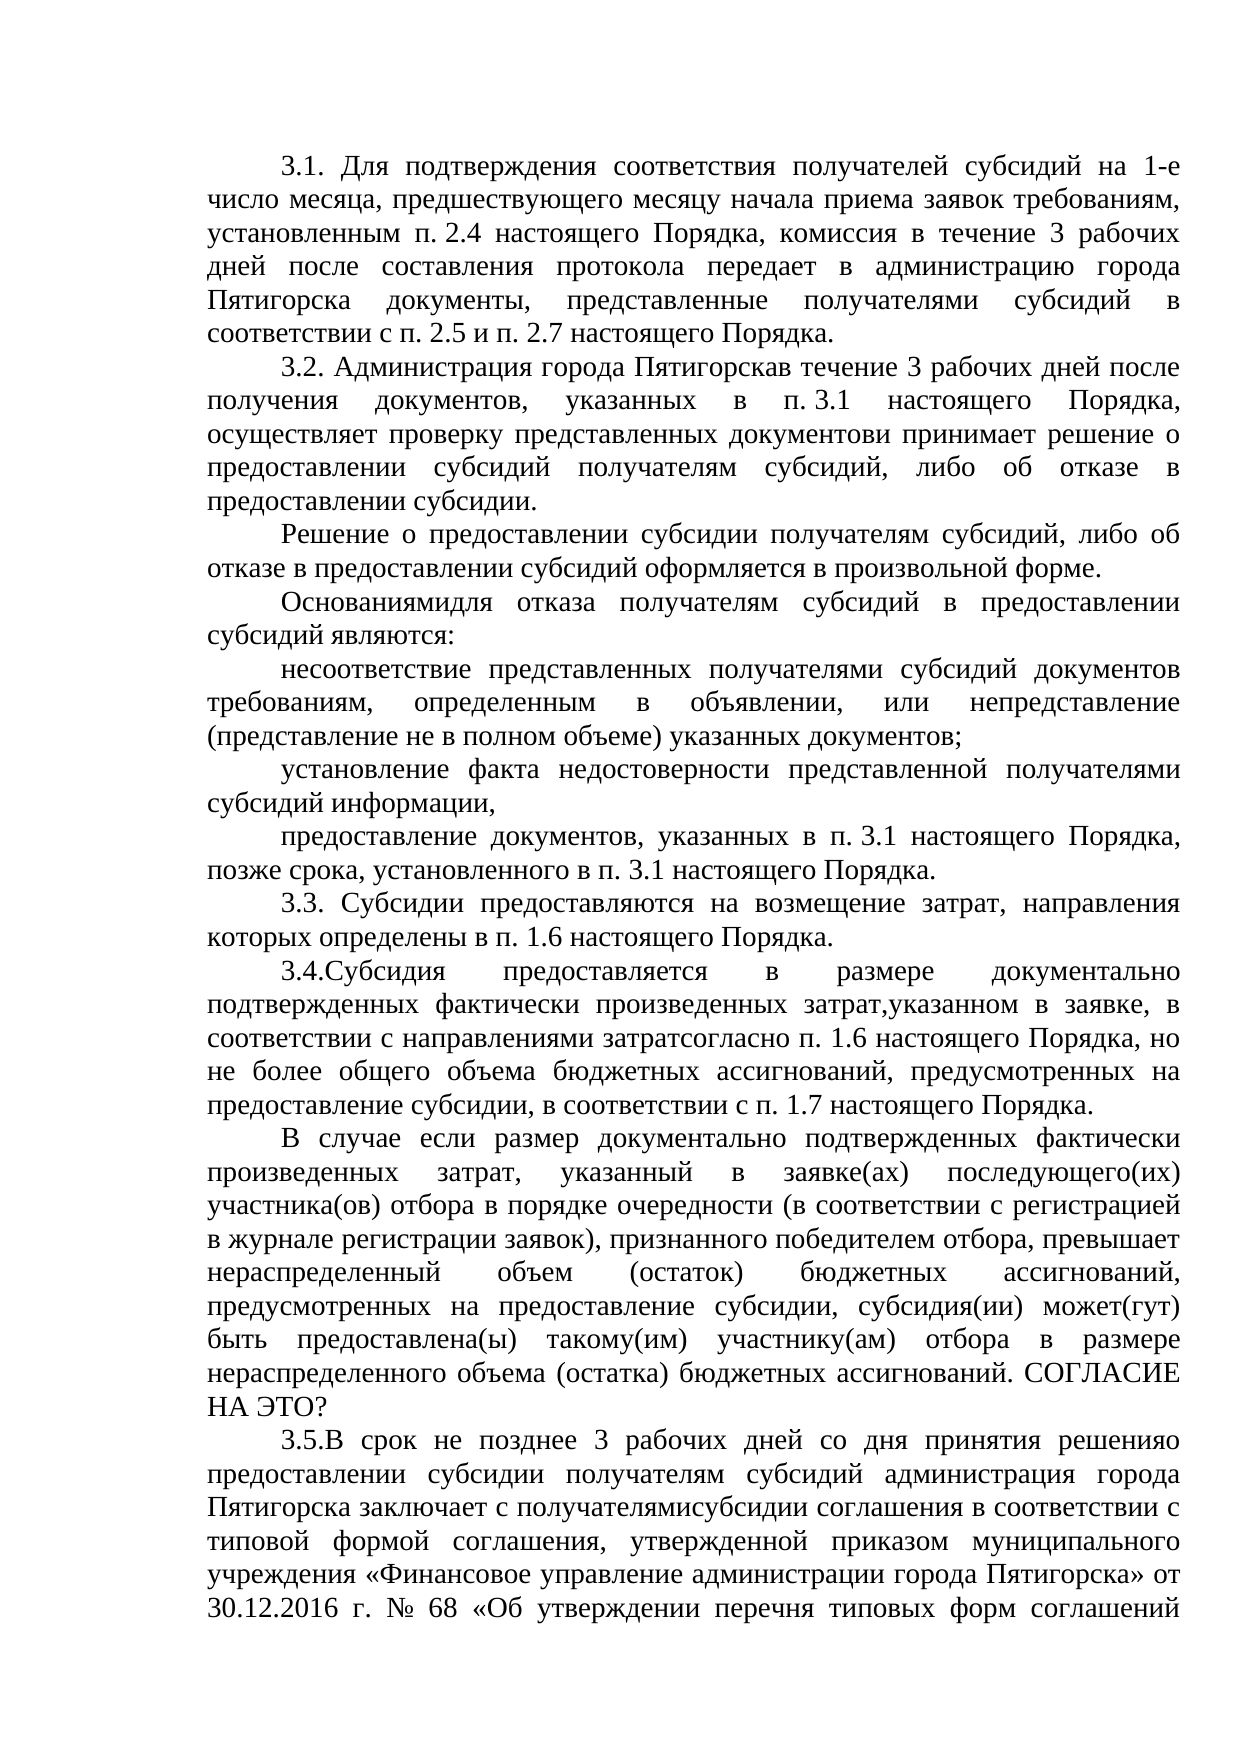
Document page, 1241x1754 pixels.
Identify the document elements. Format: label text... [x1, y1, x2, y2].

text Решение о предоставлении субсидии получателям субсидий, либо об отказе в предоставлении субсидий оформляется в произвольной форме. [207, 517, 1181, 584]
text В случае если размер документально подтвержденных фактически произведенных затрат, указанный в заявке(ах) последующего(их) участника(ов) отбора в порядке очередности (в соответствии с регистрацией в журнале регистрации заявок), признанного победителем отбора, превышает нераспределенный объем (остаток) бюджетных ассигнований, предусмотренных на предоставление субсидии, субсидия(ии) может(гут) быть предоставлена(ы) такому(им) участнику(ам) отбора в размере нераспределенного объема (остатка) бюджетных ассигнований. СОГЛАСИЕ НА ЭТО? [207, 1120, 1181, 1422]
text 3.2. Администрация города Пятигорскав течение 3 рабочих дней после получения документов, указанных в п. 3.1 настоящего Порядка, осуществляет проверку представленных документови принимает решение о предоставлении субсидий получателям субсидий, либо об отказе в предоставлении субсидии. [207, 349, 1181, 517]
text 3.4.Субсидия предоставляется в размере документально подтвержденных фактически произведенных затрат,указанном в заявке, в соответствии с направлениями затратсогласно п. 1.6 настоящего Порядка, но не более общего объема бюджетных ассигнований, предусмотренных на предоставление субсидии, в соответствии с п. 1.7 настоящего Порядка. [207, 953, 1181, 1120]
text установление факта недостоверности представленной получателями субсидий информации, [207, 751, 1181, 818]
text 3.3. Субсидии предоставляются на возмещение затрат, направления которых определены в п. 1.6 настоящего Порядка. [207, 886, 1181, 953]
text 3.1. Для подтверждения соответствия получателей субсидий на 1-е число месяца, предшествующего месяцу начала приема заявок требованиям, установленным п. 2.4 настоящего Порядка, комиссия в течение 3 рабочих дней после составления протокола передает в администрацию города Пятигорска документы, представленные получателями субсидий в соответствии с п. 2.5 и п. 2.7 настоящего Порядка. [207, 148, 1181, 349]
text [207, 1422, 1181, 1623]
text Основаниямидля отказа получателям субсидий в предоставлении субсидий являются: [207, 584, 1181, 651]
text несоответствие представленных получателями субсидий документов требованиям, определенным в объявлении, или непредставление (представление не в полном объеме) указанных документов; [207, 651, 1181, 751]
text предоставление документов, указанных в п. 3.1 настоящего Порядка, позже срока, установленного в п. 3.1 настоящего Порядка. [207, 818, 1181, 886]
